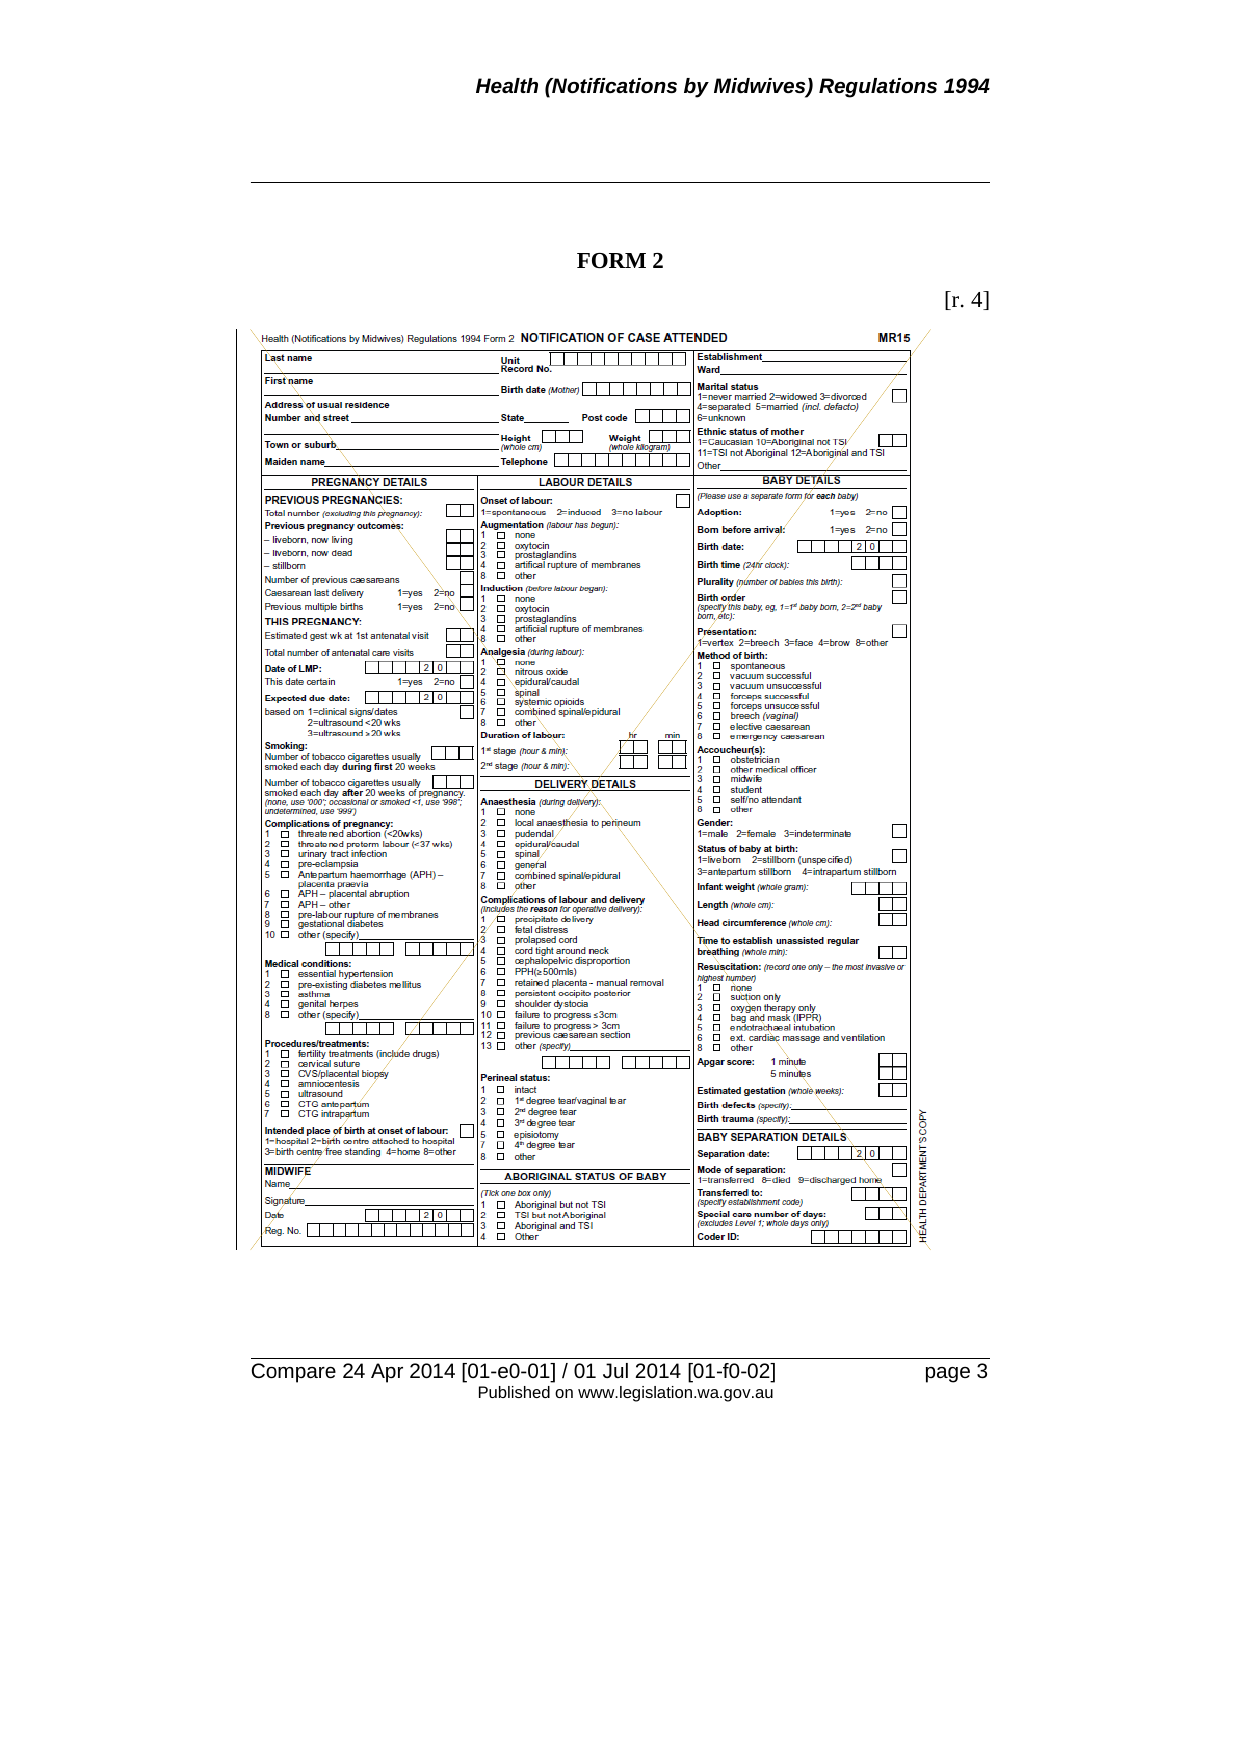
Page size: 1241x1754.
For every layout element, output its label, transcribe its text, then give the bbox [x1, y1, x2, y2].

subtitle FORM 2 [251, 247, 990, 274]
text [r. 4] [251, 286, 990, 313]
